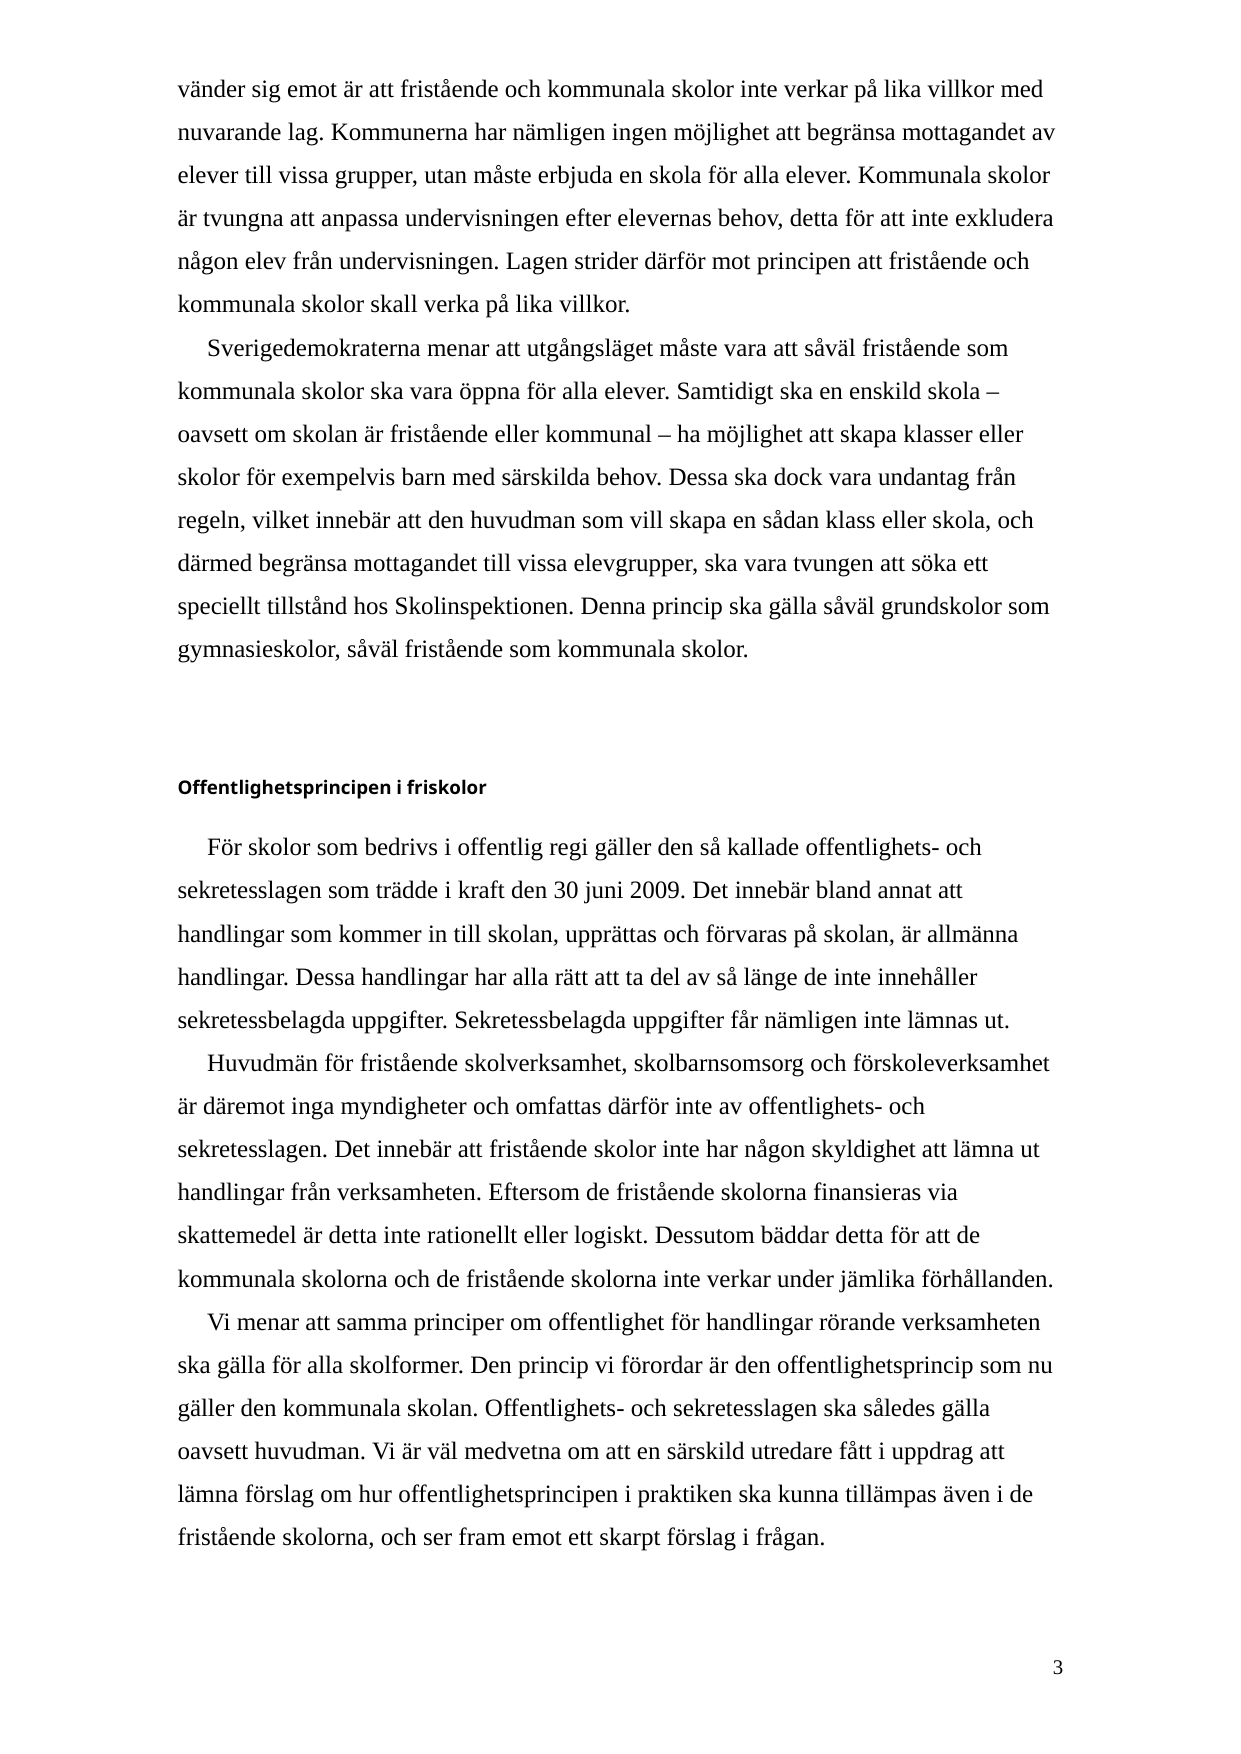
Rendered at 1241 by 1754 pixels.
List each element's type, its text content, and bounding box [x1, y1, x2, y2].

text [177, 74, 1063, 318]
text Offentlighetsprincipen i friskolor [177, 774, 1063, 800]
text Vi menar att samma principer om offentlighet för handlingar rörande verksamheten ska gälla för alla skolformer. Den princip vi förordar är den offentlighetsprincip som nu gäller den kommunala skolan. Offentlighets- och sekretesslagen ska således gälla oavsett huvudman. Vi är väl medvetna om att en särskild utredare fått i uppdrag att lämna förslag om hur offentlighetsprincipen i praktiken ska kunna tillämpas även i de fristående skolorna, och ser fram emot ett skarpt förslag i frågan. [177, 1307, 1063, 1551]
text Huvudmän för fristående skolverksamhet, skolbarnsomsorg och förskoleverksamhet är däremot inga myndigheter och omfattas därför inte av offentlighets- och sekretesslagen. Det innebär att fristående skolor inte har någon skyldighet att lämna ut handlingar från verksamheten. Eftersom de fristående skolorna finansieras via skattemedel är detta inte rationellt eller logiskt. Dessutom bäddar detta för att de kommunala skolorna och de fristående skolorna inte verkar under jämlika förhållanden. [177, 1048, 1063, 1292]
text Sverigedemokraterna menar att utgångsläget måste vara att såväl fristående som kommunala skolor ska vara öppna för alla elever. Samtidigt ska en enskild skola – oavsett om skolan är fristående eller kommunal – ha möjlighet att skapa klasser eller skolor för exempelvis barn med särskilda behov. Dessa ska dock vara undantag från regeln, vilket innebär att den huvudman som vill skapa en sådan klass eller skola, och därmed begränsa mottagandet till vissa elevgrupper, ska vara tvungen att söka ett speciellt tillstånd hos Skolinspektionen. Denna princip ska gälla såväl grundskolor som gymnasieskolor, såväl fristående som kommunala skolor. [177, 333, 1063, 663]
text För skolor som bedrivs i offentlig regi gäller den så kallade offentlighets- och sekretesslagen som trädde i kraft den 30 juni 2009. Det innebär bland annat att handlingar som kommer in till skolan, upprättas och förvaras på skolan, är allmänna handlingar. Dessa handlingar har alla rätt att ta del av så länge de inte innehåller sekretessbelagda uppgifter. Sekretessbelagda uppgifter får nämligen inte lämnas ut. [177, 832, 1063, 1034]
